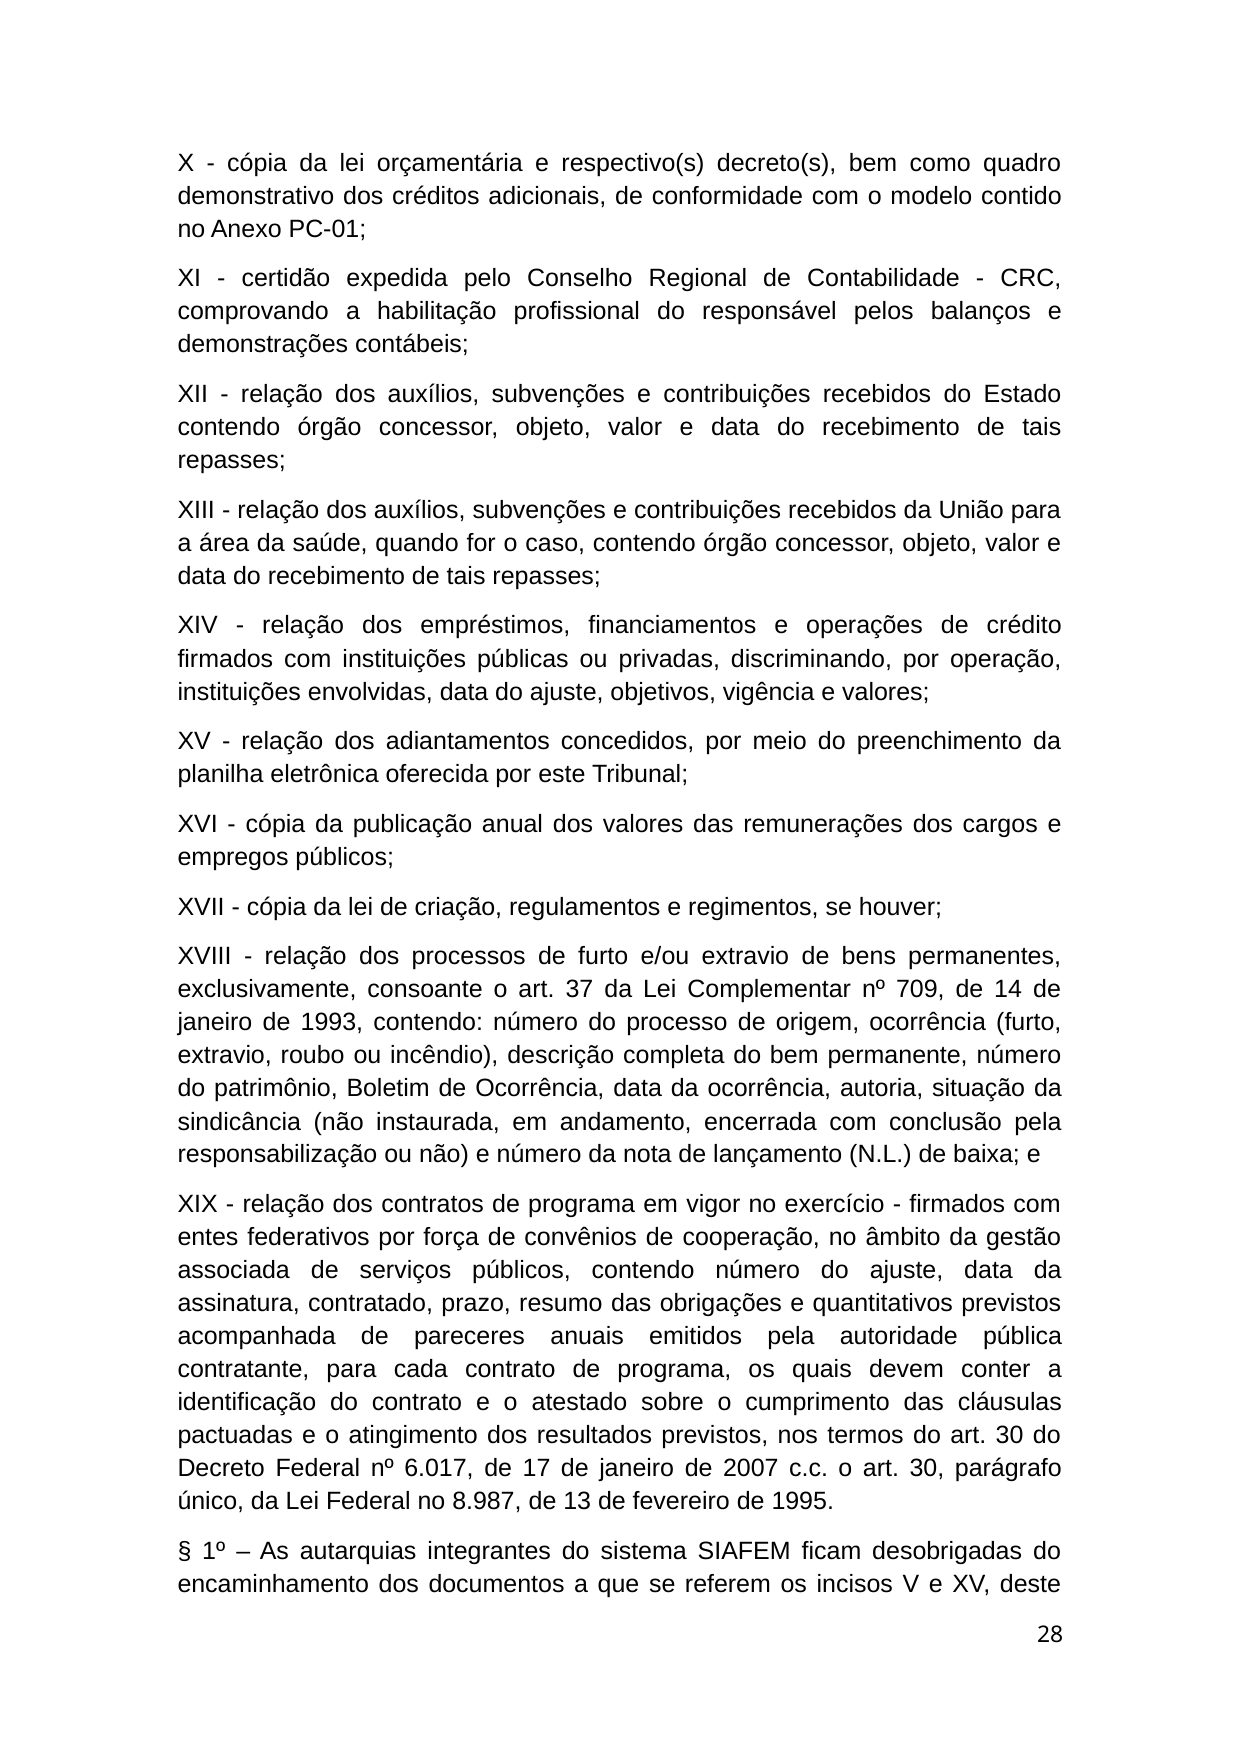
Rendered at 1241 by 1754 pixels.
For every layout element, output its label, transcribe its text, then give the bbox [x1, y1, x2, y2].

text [177, 1536, 1063, 1598]
text XIII - relação dos auxílios, subvenções e contribuições recebidos da União para a área da saúde, quando for o caso, contendo órgão concessor, objeto, valor e data do recebimento de tais repasses; [177, 495, 1063, 589]
text XV - relação dos adiantamentos concedidos, por meio do preenchimento da planilha eletrônica oferecida por este Tribunal; [177, 726, 1063, 788]
text X - cópia da lei orçamentária e respectivo(s) decreto(s), bem como quadro demonstrativo dos créditos adicionais, de conformidade com o modelo contido no Anexo PC-01; [177, 148, 1063, 242]
text XVI - cópia da publicação anual dos valores das remunerações dos cargos e empregos públicos; [177, 809, 1063, 871]
text XIX - relação dos contratos de programa em vigor no exercício - firmados com entes federativos por força de convênios de cooperação, no âmbito da gestão associada de serviços públicos, contendo número do ajuste, data da assinatura, contratado, prazo, resumo das obrigações e quantitativos previstos acompanhada de pareceres anuais emitidos pela autoridade pública contratante, para cada contrato de programa, os quais devem conter a identificação do contrato e o atestado sobre o cumprimento das cláusulas pactuadas e o atingimento dos resultados previstos, nos termos do art. 30 do Decreto Federal nº 6.017, de 17 de janeiro de 2007 c.c. o art. 30, parágrafo único, da Lei Federal no 8.987, de 13 de fevereiro de 1995. [177, 1189, 1063, 1515]
text XVII - cópia da lei de criação, regulamentos e regimentos, se houver; [177, 892, 1063, 920]
text XIV - relação dos empréstimos, financiamentos e operações de crédito firmados com instituições públicas ou privadas, discriminando, por operação, instituições envolvidas, data do ajuste, objetivos, vigência e valores; [177, 611, 1063, 705]
text XVIII - relação dos processos de furto e/ou extravio de bens permanentes, exclusivamente, consoante o art. 37 da Lei Complementar nº 709, de 14 de janeiro de 1993, contendo: número do processo de origem, ocorrência (furto, extravio, roubo ou incêndio), descrição completa do bem permanente, número do patrimônio, Boletim de Ocorrência, data da ocorrência, autoria, situação da sindicância (não instaurada, em andamento, encerrada com conclusão pela responsabilização ou não) e número da nota de lançamento (N.L.) de baixa; e [177, 941, 1063, 1168]
text XI - certidão expedida pelo Conselho Regional de Contabilidade - CRC, comprovando a habilitação profissional do responsável pelos balanços e demonstrações contábeis; [177, 263, 1063, 358]
text XII - relação dos auxílios, subvenções e contribuições recebidos do Estado contendo órgão concessor, objeto, valor e data do recebimento de tais repasses; [177, 379, 1063, 474]
